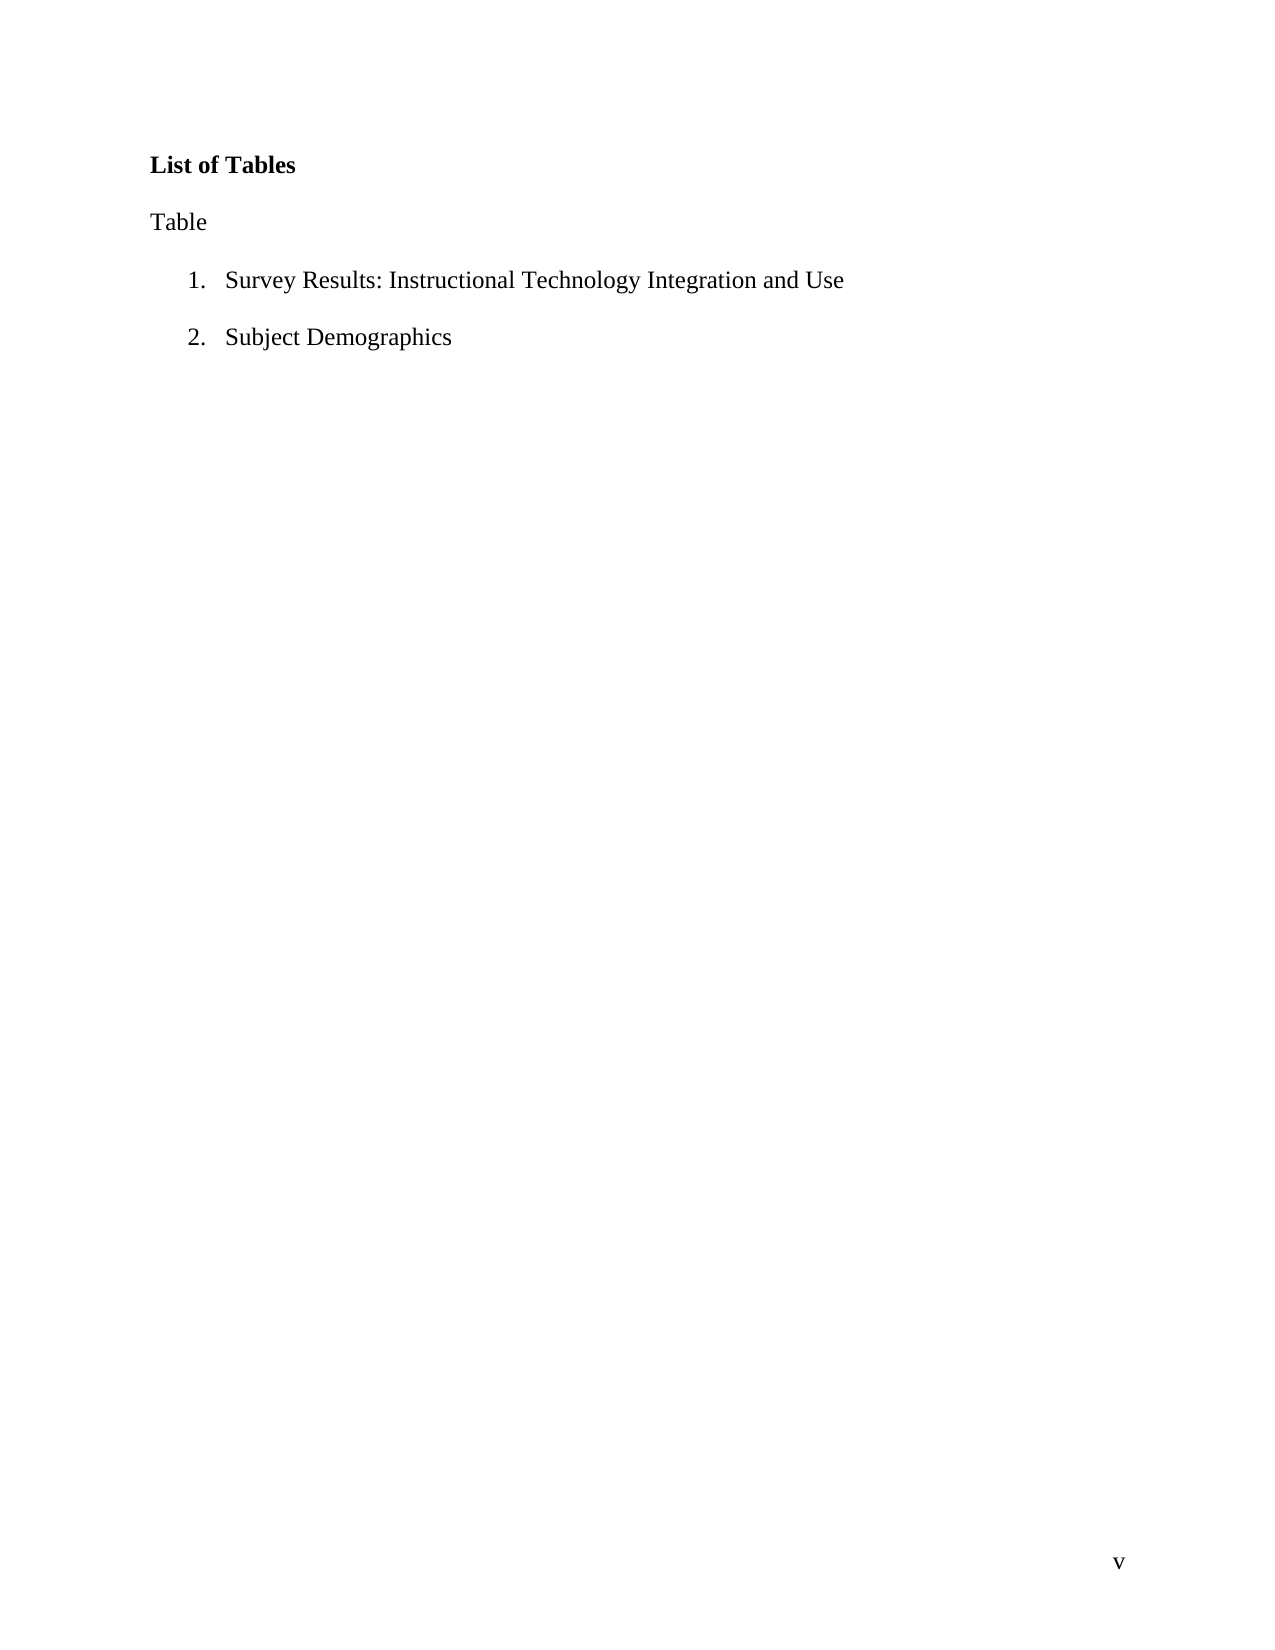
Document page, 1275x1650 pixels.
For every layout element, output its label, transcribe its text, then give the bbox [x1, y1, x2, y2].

text APPENDIX D: Research Instruments........................................................................... 40List of Tables [150, 150, 1097, 179]
list Subject Demographics [187, 322, 1097, 351]
list Survey Results: Instructional Technology Integration and Use [187, 265, 1097, 294]
text Table [150, 207, 1097, 236]
